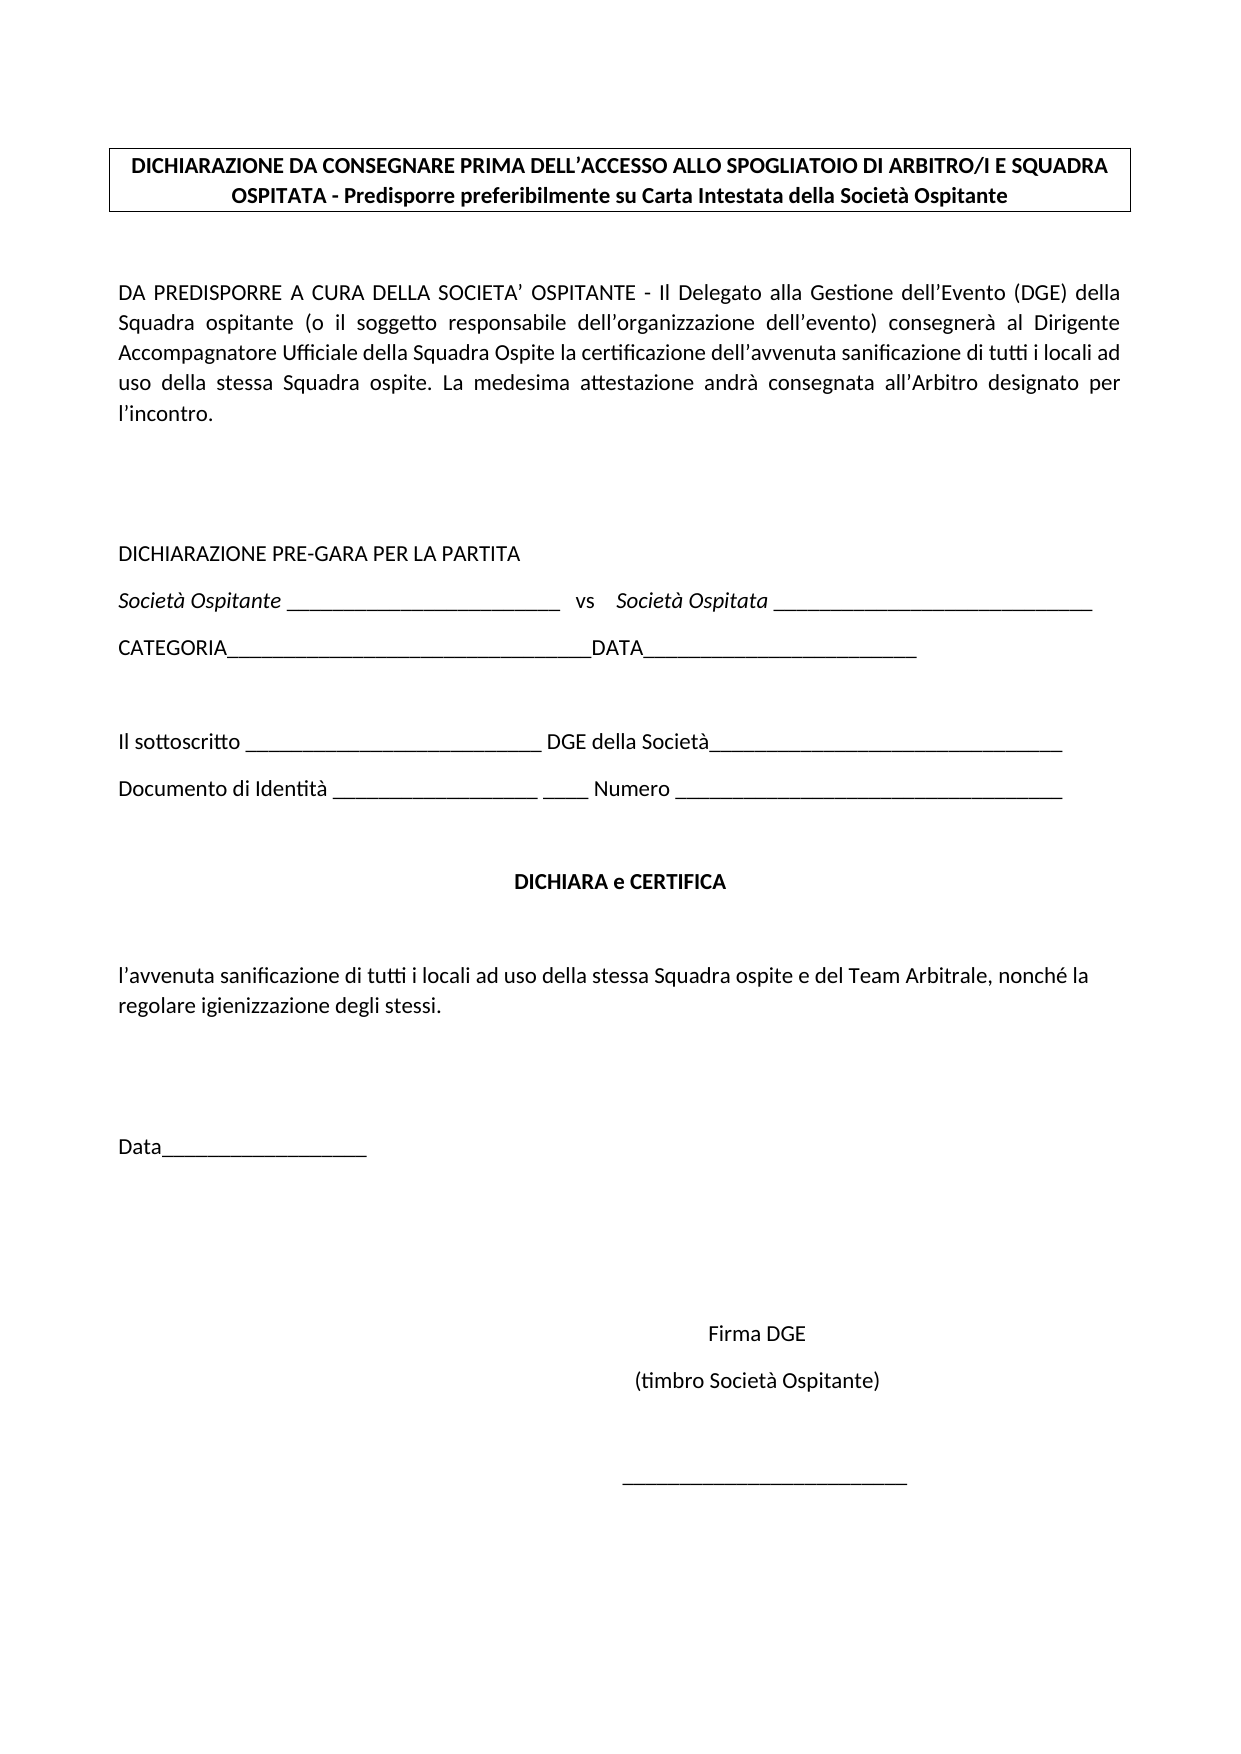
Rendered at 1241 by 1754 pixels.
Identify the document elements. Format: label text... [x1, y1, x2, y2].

text DICHIARAZIONE DA CONSEGNARE PRIMA DELL’ACCESSO ALLO SPOGLIATOIO DI ARBITRO/I E SQUADRA OSPITATA - Predisporre preferibilmente su Carta Intestata della Società Ospitante [110, 149, 1130, 211]
text (timbro Società Ospitante) [118, 1366, 1122, 1394]
text _________________________ [118, 1460, 1122, 1488]
text Il sottoscritto __________________________ DGE della Società_______________________________ [118, 727, 1122, 755]
text Firma DGE [118, 1319, 1122, 1347]
text Documento di Identità __________________ ____ Numero __________________________________ [118, 774, 1122, 802]
text CATEGORIA________________________________DATA________________________ [118, 633, 1122, 661]
text Società Ospitante ________________________ vs Società Ospitata ____________________________ [118, 586, 1122, 614]
text l’avvenuta sanificazione di tutti i locali ad uso della stessa Squadra ospite e del Team Arbitrale, nonché la regolare igienizzazione degli stessi. [118, 961, 1122, 1019]
text Data__________________ [118, 1132, 1122, 1160]
text DICHIARAZIONE PRE-GARA PER LA PARTITA [118, 539, 1122, 567]
text DA PREDISPORRE A CURA DELLA SOCIETA’ OSPITANTE - Il Delegato alla Gestione dell’Evento (DGE) della Squadra ospitante (o il soggetto responsabile dell’organizzazione dell’evento) consegnerà al Dirigente Accompagnatore Ufficiale della Squadra Ospite la certificazione dell’avvenuta sanificazione di tutti i locali ad uso della stessa Squadra ospite. La medesima attestazione andrà consegnata all’Arbitro designato per l’incontro. [118, 278, 1122, 427]
text DICHIARA e CERTIFICA [118, 867, 1122, 895]
